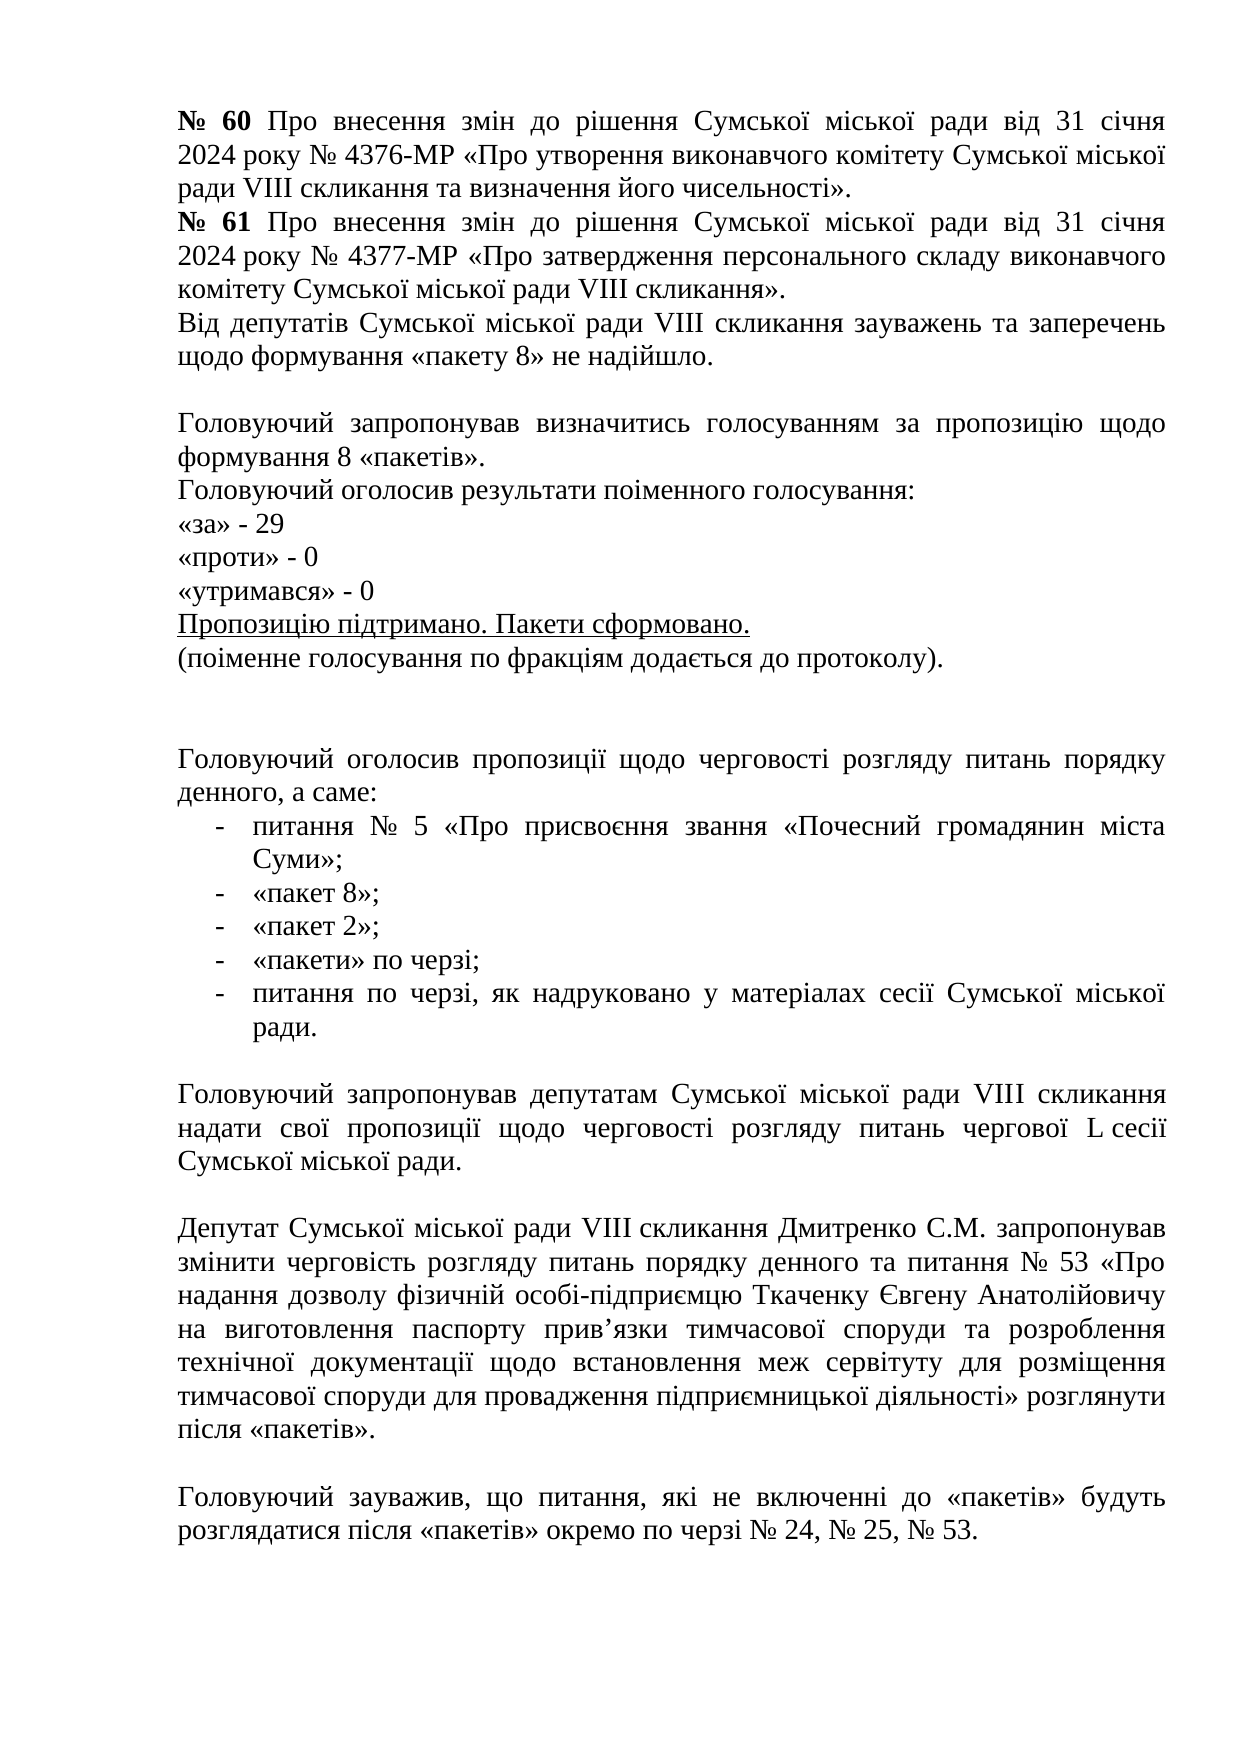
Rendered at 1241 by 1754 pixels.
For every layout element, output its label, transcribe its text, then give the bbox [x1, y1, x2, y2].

list «пакет 2»; [215, 908, 1167, 942]
text Головуючий запропонував депутатам Сумської міської ради VIII скликання надати свої пропозиції щодо черговості розгляду питань чергової L сесії Сумської міської ради. [177, 1076, 1167, 1177]
text Головуючий запропонував визначитись голосуванням за пропозицію щодо формування 8 «пакетів». [177, 405, 1167, 472]
list питання № 5 «Про присвоєння звання «Почесний громадянин міста Суми»; [215, 808, 1167, 875]
text Головуючий оголосив результати поіменного голосування: [177, 472, 1167, 506]
list «пакет 8»; [215, 875, 1167, 908]
text № 60 Про внесення змін до рішення Сумської міської ради від 31 січня 2024 року № 4376-МР «Про утворення виконавчого комітету Сумської міської ради VIII скликання та визначення його чисельності». [177, 103, 1167, 204]
text «проти» - 0 [177, 539, 1167, 573]
text Депутат Сумської міської ради VIII скликання Дмитренко С.М. запропонував змінити черговість розгляду питань порядку денного та питання № 53 «Про надання дозволу фізичній особі-підприємцю Ткаченку Євгену Анатолійовичу на виготовлення паспорту прив’язки тимчасової споруди та розроблення технічної документації щодо встановлення меж сервітуту для розміщення тимчасової споруди для провадження підприємницької діяльності» розглянути після «пакетів». [177, 1210, 1167, 1445]
text Головуючий зауважив, що питання, які не включенні до «пакетів» будуть розглядатися після «пакетів» окремо по черзі № 24, № 25, № 53. [177, 1479, 1167, 1546]
list «пакети» по черзі; [215, 942, 1167, 976]
text Головуючий оголосив пропозиції щодо черговості розгляду питань порядку денного, а саме: [177, 741, 1167, 808]
text «за» - 29 [177, 506, 1167, 539]
text № 61 Про внесення змін до рішення Сумської міської ради від 31 січня 2024 року № 4377-МР «Про затвердження персонального складу виконавчого комітету Сумської міської ради VIII скликання». [177, 204, 1167, 305]
list питання по черзі, як надруковано у матеріалах сесії Сумської міської ради. [215, 976, 1167, 1043]
text Від депутатів Сумської міської ради VIII скликання зауважень та заперечень щодо формування «пакету 8» не надійшло. [177, 305, 1167, 372]
text (поіменне голосування по фракціям додається до протоколу). [177, 640, 1167, 674]
text «утримався» - 0 [177, 573, 1167, 607]
text Пропозицію підтримано. Пакети сформовано. [177, 607, 1167, 640]
